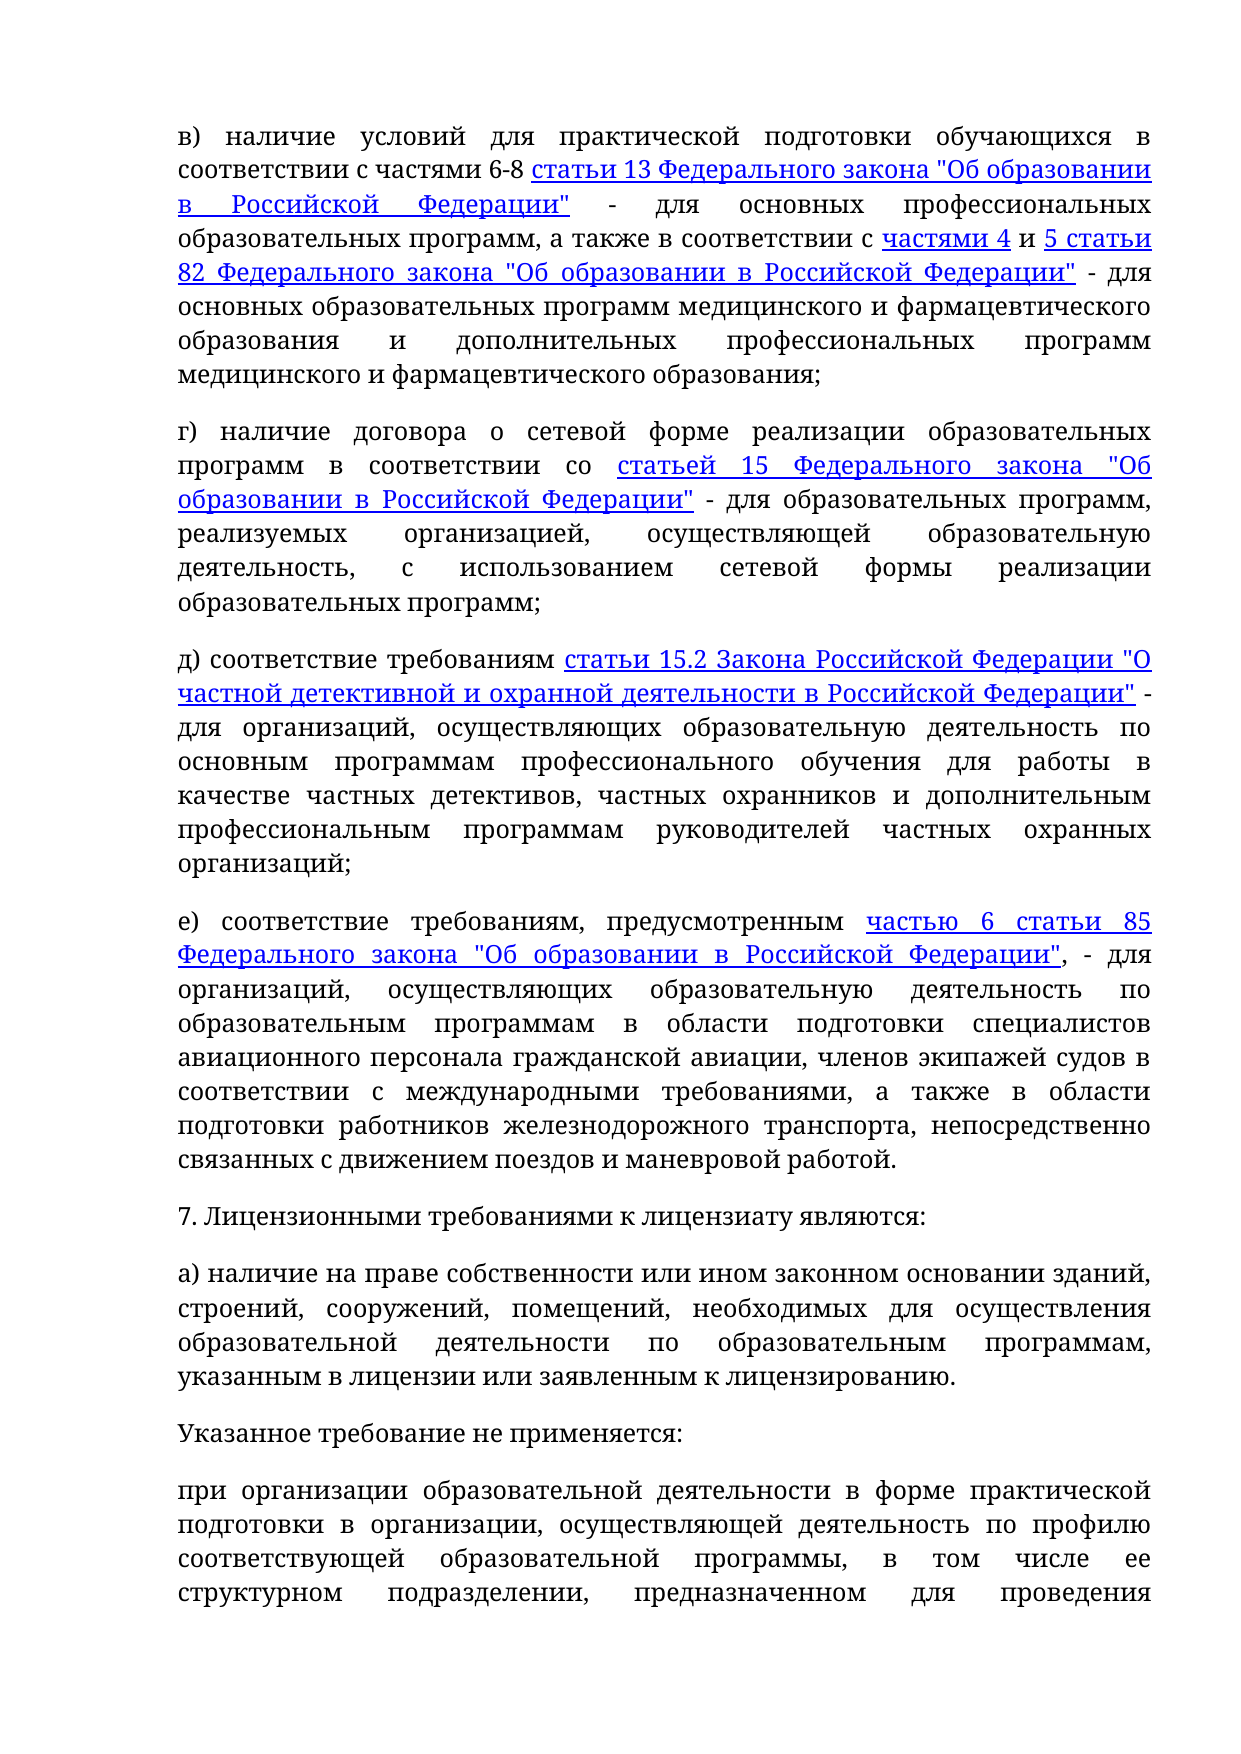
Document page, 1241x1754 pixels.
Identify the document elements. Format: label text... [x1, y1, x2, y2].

text 7. Лицензионными требованиями к лицензиату являются: [177, 1199, 1152, 1233]
text г) наличие договора о сетевой форме реализации образовательных программ в соответствии со статьей 15 Федерального закона "Об образовании в Российской Федерации" - для образовательных программ, реализуемых организацией, осуществляющей образовательную деятельность, с использованием сетевой формы реализации образовательных программ; [177, 414, 1152, 618]
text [177, 1473, 1152, 1609]
text е) соответствие требованиям, предусмотренным частью 6 статьи 85 Федерального закона "Об образовании в Российской Федерации", - для организаций, осуществляющих образовательную деятельность по образовательным программам в области подготовки специалистов авиационного персонала гражданской авиации, членов экипажей судов в соответствии с международными требованиями, а также в области подготовки работников железнодорожного транспорта, непосредственно связанных с движением поездов и маневровой работой. [177, 903, 1152, 1176]
text Указанное требование не применяется: [177, 1416, 1152, 1450]
text в) наличие условий для практической подготовки обучающихся в соответствии с частями 6-8 статьи 13 Федерального закона "Об образовании в Российской Федерации" - для основных профессиональных образовательных программ, а также в соответствии с частями 4 и 5 статьи 82 Федерального закона "Об образовании в Российской Федерации" - для основных образовательных программ медицинского и фармацевтического образования и дополнительных профессиональных программ медицинского и фармацевтического образования; [177, 118, 1152, 391]
text а) наличие на праве собственности или ином законном основании зданий, строений, сооружений, помещений, необходимых для осуществления образовательной деятельности по образовательным программам, указанным в лицензии или заявленным к лицензированию. [177, 1256, 1152, 1392]
text д) соответствие требованиям статьи 15.2 Закона Российской Федерации "О частной детективной и охранной деятельности в Российской Федерации" - для организаций, осуществляющих образовательную деятельность по основным программам профессионального обучения для работы в качестве частных детективов, частных охранников и дополнительным профессиональным программам руководителей частных охранных организаций; [177, 641, 1152, 880]
